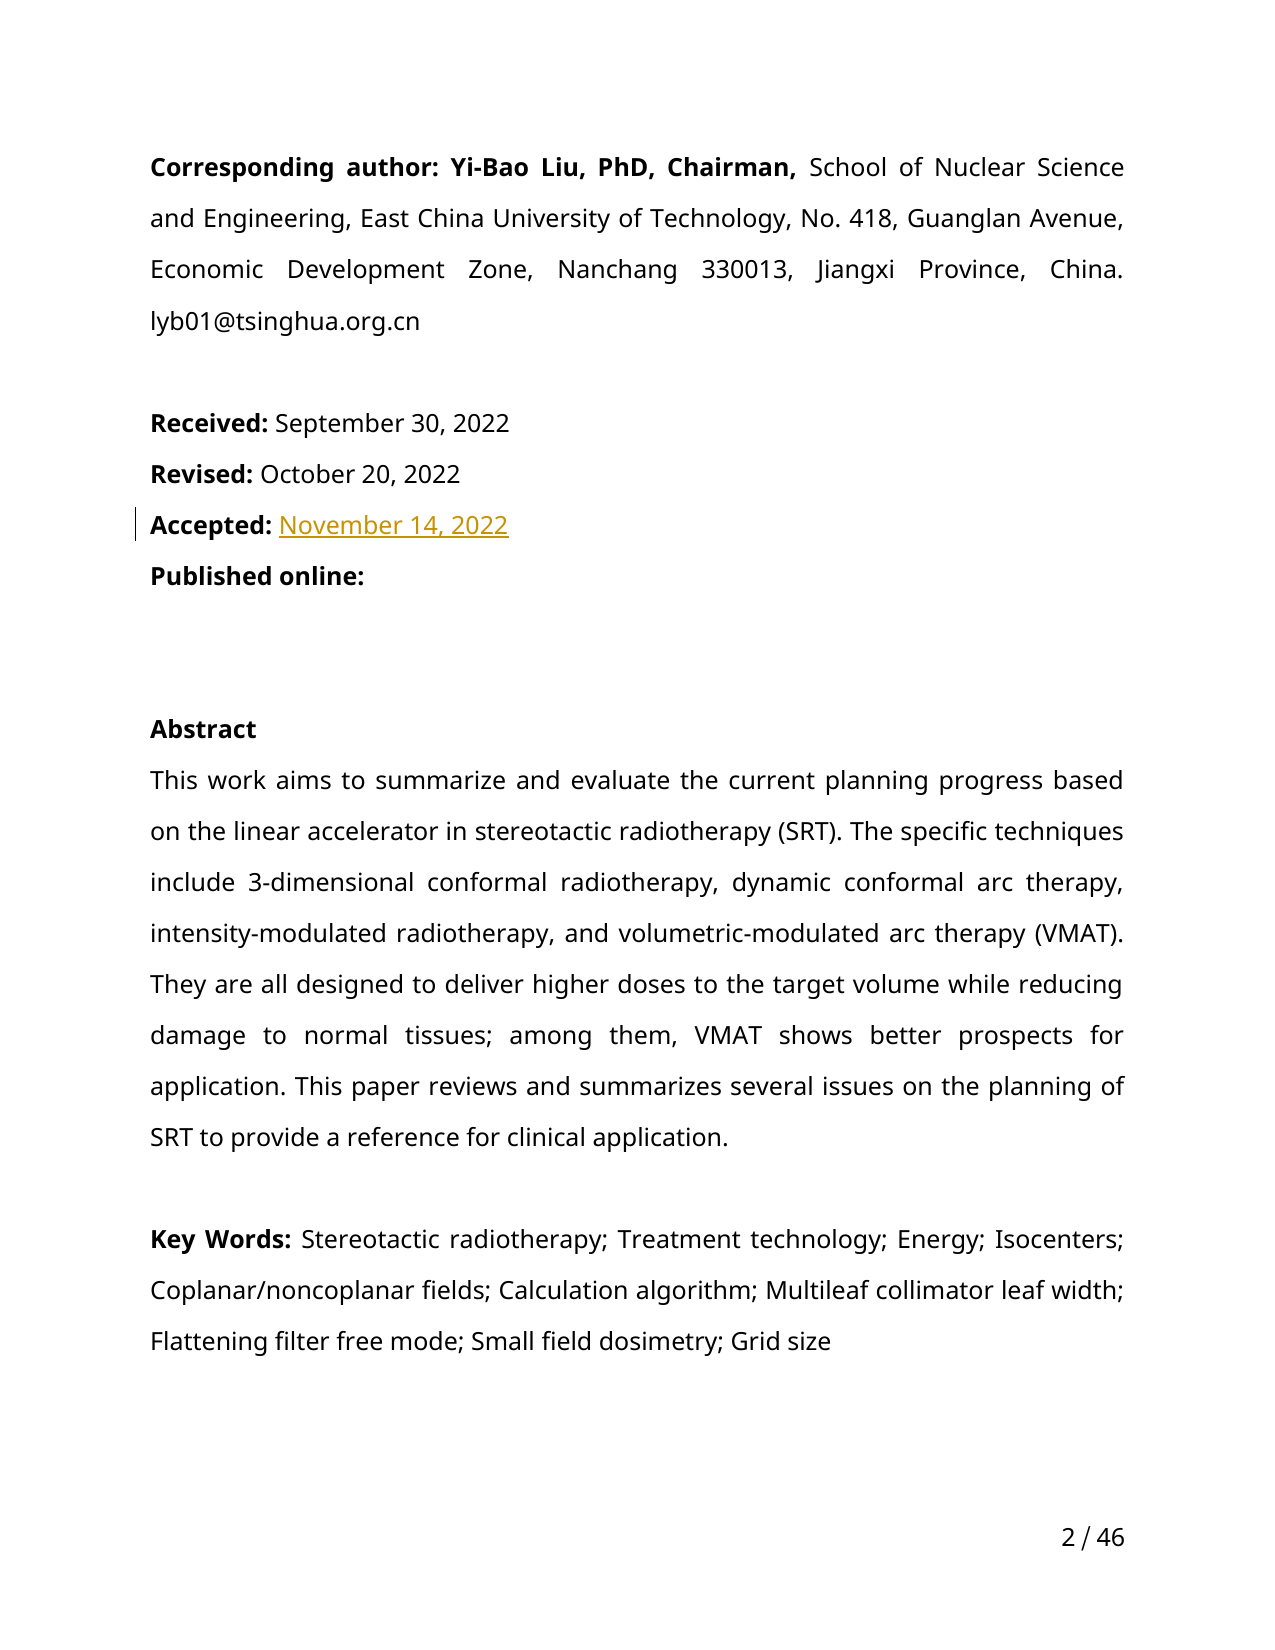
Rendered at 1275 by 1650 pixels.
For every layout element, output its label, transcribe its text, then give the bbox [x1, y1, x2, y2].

text Published online: [150, 558, 1125, 592]
text Revised: October 20, 2022 [150, 456, 1125, 490]
text Received: September 30, 2022 [150, 405, 1125, 439]
text Accepted: [150, 507, 1125, 541]
text Key Words: Stereotactic radiotherapy; Treatment technology; Energy; Isocenters; Coplanar/noncoplanar fields; Calculation algorithm; Multileaf collimator leaf width; Flattening filter free mode; Small field dosimetry; Grid size [150, 1222, 1125, 1358]
text This work aims to summarize and evaluate the current planning progress based on the linear accelerator in stereotactic radiotherapy (SRT). The specific techniques include 3-dimensional conformal radiotherapy, dynamic conformal arc therapy, intensity-modulated radiotherapy, and volumetric-modulated arc therapy (VMAT). They are all designed to deliver higher doses to the target volume while reducing damage to normal tissues; among them, VMAT shows better prospects for application. This paper reviews and summarizes several issues on the planning of SRT to provide a reference for clinical application. [150, 762, 1125, 1154]
text Abstract [150, 711, 1125, 746]
text Corresponding author: Yi-Bao Liu, PhD, Chairman, School of Nuclear Science and Engineering, East China University of Technology, No. 418, Guanglan Avenue, Economic Development Zone, Nanchang 330013, Jiangxi Province, China. lyb01@tsinghua.org.cn [150, 150, 1125, 337]
